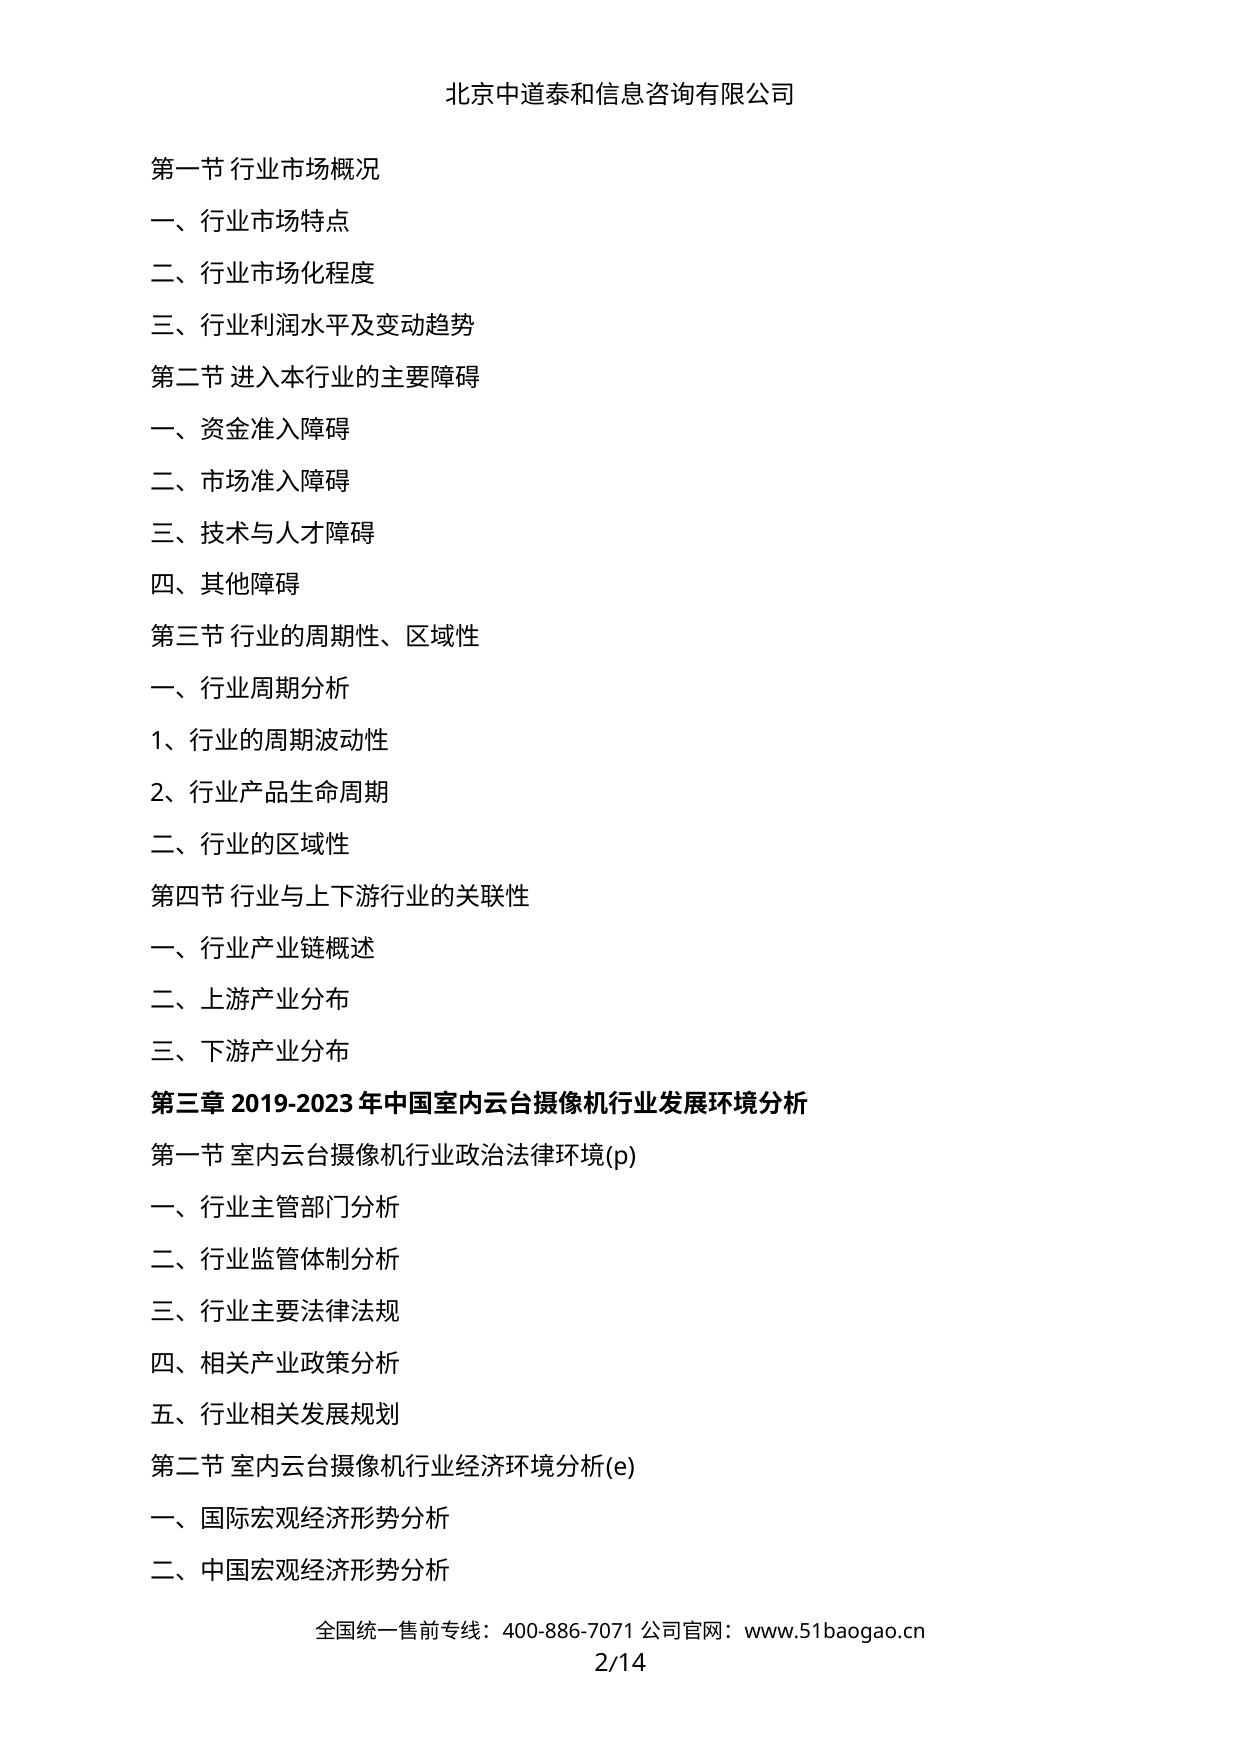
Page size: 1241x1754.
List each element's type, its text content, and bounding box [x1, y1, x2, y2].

text 二、行业监管体制分析 [150, 1239, 1090, 1276]
text 五、行业相关发展规划 [150, 1395, 1090, 1431]
text 二、行业市场化程度 [150, 254, 1090, 290]
text 一、国际宏观经济形势分析 [150, 1499, 1090, 1535]
text 第三节 行业的周期性、区域性 [150, 617, 1090, 653]
text 2、行业产品生命周期 [150, 772, 1090, 809]
text 二、市场准入障碍 [150, 461, 1090, 497]
text 二、中国宏观经济形势分析 [150, 1551, 1090, 1587]
text 四、相关产业政策分析 [150, 1343, 1090, 1379]
text 第三章 2019-2023年中国室内云台摄像机行业发展环境分析 [150, 1084, 1090, 1120]
text 第二节 进入本行业的主要障碍 [150, 357, 1090, 394]
text 一、行业市场特点 [150, 202, 1090, 238]
text 1、行业的周期波动性 [150, 721, 1090, 757]
text 三、下游产业分布 [150, 1032, 1090, 1068]
text 二、行业的区域性 [150, 824, 1090, 861]
text 第一节 行业市场概况 [150, 150, 1090, 186]
text 三、技术与人才障碍 [150, 513, 1090, 549]
text 一、行业周期分析 [150, 669, 1090, 705]
text 第二节 室内云台摄像机行业经济环境分析(e) [150, 1447, 1090, 1483]
text 四、其他障碍 [150, 565, 1090, 601]
text 第一节 室内云台摄像机行业政治法律环境(p) [150, 1136, 1090, 1172]
text 三、行业主要法律法规 [150, 1291, 1090, 1327]
text 第四节 行业与上下游行业的关联性 [150, 876, 1090, 912]
text 二、上游产业分布 [150, 980, 1090, 1016]
text 一、行业产业链概述 [150, 928, 1090, 964]
text 一、资金准入障碍 [150, 409, 1090, 446]
text 三、行业利润水平及变动趋势 [150, 306, 1090, 342]
text 一、行业主管部门分析 [150, 1187, 1090, 1224]
